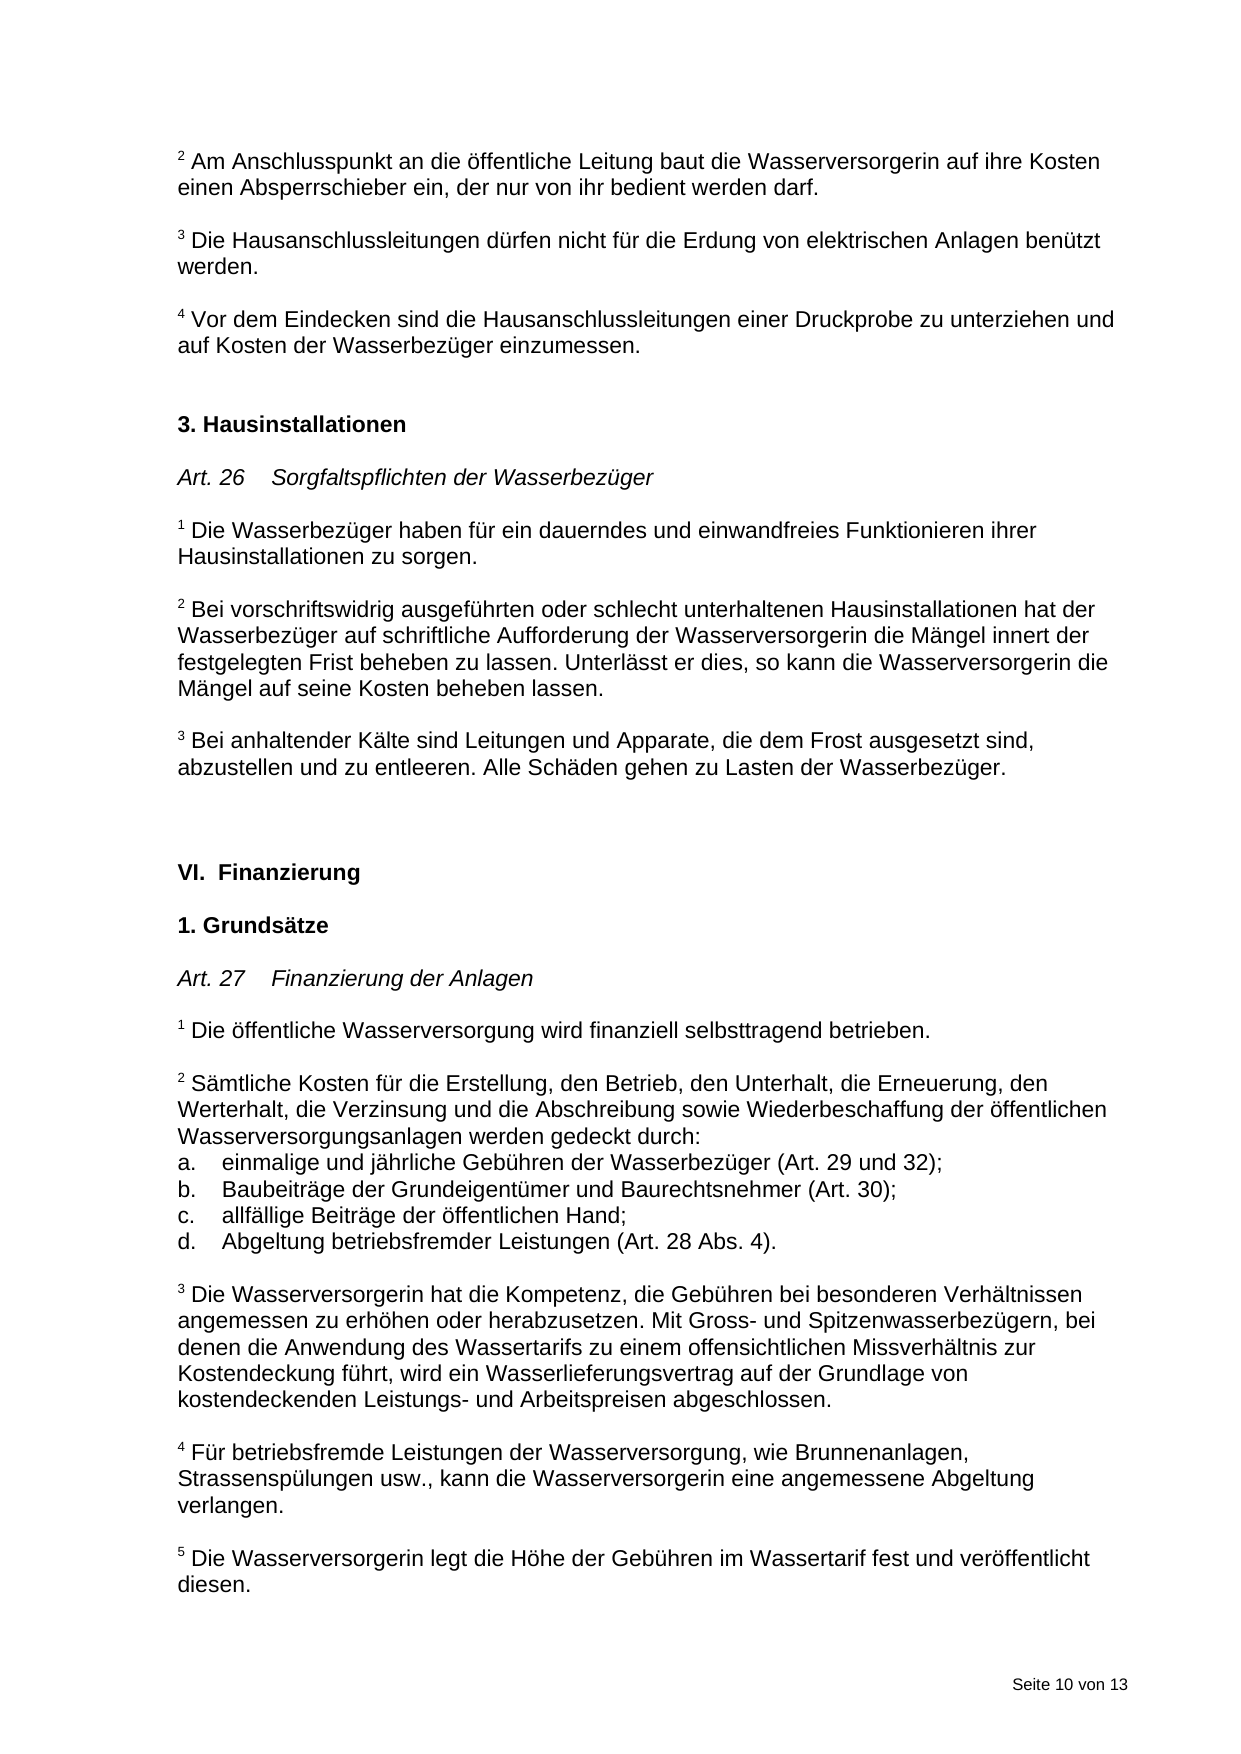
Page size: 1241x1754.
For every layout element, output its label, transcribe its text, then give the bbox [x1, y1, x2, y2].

text 1 Die öffentliche Wasserversorgung wird finanziell selbsttragend betrieben. [177, 1017, 1122, 1044]
list Abgeltung betriebsfremder Leistungen (Art. 28 Abs. 4). [177, 1228, 1122, 1254]
text Art. 27 Finanzierung der Anlagen [177, 965, 1122, 991]
text 3 Bei anhaltender Kälte sind Leitungen und Apparate, die dem Frost ausgesetzt sind, abzustellen und zu entleeren. Alle Schäden gehen zu Lasten der Wasserbezüger. [177, 727, 1122, 780]
list Baubeiträge der Grundeigentümer und Baurechtsnehmer (Art. 30); [177, 1176, 1122, 1202]
text 1. Grundsätze [177, 912, 1122, 938]
text 3 Die Wasserversorgerin hat die Kompetenz, die Gebühren bei besonderen Verhältnissen angemessen zu erhöhen oder herabzusetzen. Mit Gross- und Spitzenwasserbezügern, bei denen die Anwendung des Wassertarifs zu einem offensichtlichen Missverhältnis zur Kostendeckung führt, wird ein Wasserlieferungsvertrag auf der Grundlage von kostendeckenden Leistungs- und Arbeitspreisen abgeschlossen. [177, 1281, 1122, 1413]
text 5 Die Wasserversorgerin legt die Höhe der Gebühren im Wassertarif fest und veröffentlicht diesen. [177, 1544, 1122, 1597]
text 3 Die Hausanschlussleitungen dürfen nicht für die Erdung von elektrischen Anlagen benützt werden. [177, 227, 1122, 279]
text 2 Am Anschlusspunkt an die öffentliche Leitung baut die Wasserversorgerin auf ihre Kosten einen Absperrschieber ein, der nur von ihr bedient werden darf. [177, 148, 1122, 200]
text 1 Die Wasserbezüger haben für ein dauerndes und einwandfreies Funktionieren ihrer Hausinstallationen zu sorgen. [177, 517, 1122, 569]
list allfällige Beiträge der öffentlichen Hand; [177, 1202, 1122, 1228]
text 2 Bei vorschriftswidrig ausgeführten oder schlecht unterhaltenen Hausinstallationen hat der Wasserbezüger auf schriftliche Aufforderung der Wasserversorgerin die Mängel innert der festgelegten Frist beheben zu lassen. Unterlässt er dies, so kann die Wasserversorgerin die Mängel auf seine Kosten beheben lassen. [177, 596, 1122, 701]
text Art. 26 Sorgfaltspflichten der Wasserbezüger [177, 464, 1122, 490]
text 2 Sämtliche Kosten für die Erstellung, den Betrieb, den Unterhalt, die Erneuerung, den Werterhalt, die Verzinsung und die Abschreibung sowie Wiederbeschaffung der öffentlichen Wasserversorgungsanlagen werden gedeckt durch: [177, 1070, 1122, 1149]
text 4 Vor dem Eindecken sind die Hausanschlussleitungen einer Druckprobe zu unterziehen und auf Kosten der Wasserbezüger einzumessen. [177, 306, 1122, 358]
text VI. Finanzierung [177, 859, 1122, 886]
text 3. Hausinstallationen [177, 411, 1122, 438]
text 4 Für betriebsfremde Leistungen der Wasserversorgung, wie Brunnenanlagen, Strassenspülungen usw., kann die Wasserversorgerin eine angemessene Abgeltung verlangen. [177, 1439, 1122, 1518]
list einmalige und jährliche Gebühren der Wasserbezüger (Art. 29 und 32); [177, 1149, 1122, 1176]
